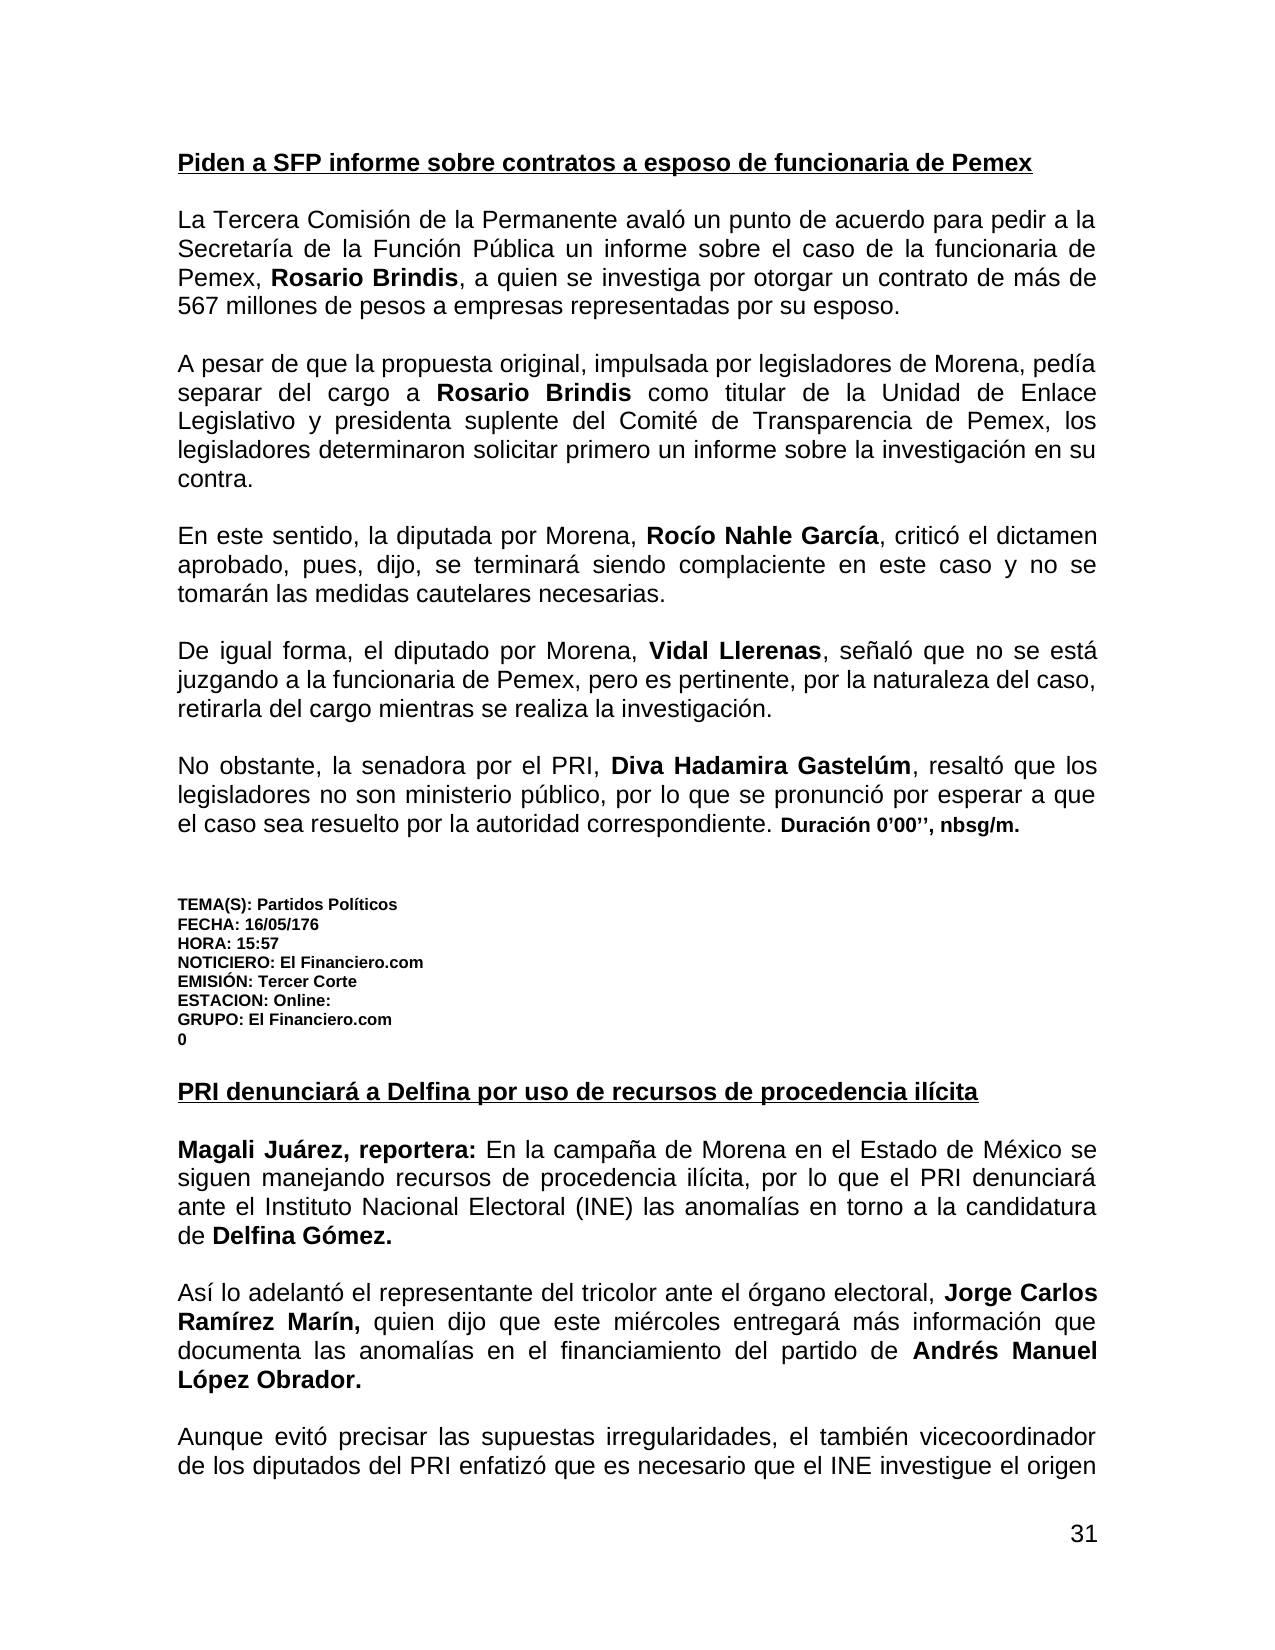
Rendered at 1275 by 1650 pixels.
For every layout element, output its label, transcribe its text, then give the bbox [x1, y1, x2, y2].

text EMISIÓN: Tercer Corte [177, 972, 1098, 991]
text La Tercera Comisión de la Permanente avaló un punto de acuerdo para pedir a la Secretaría de la Función Pública un informe sobre el caso de la funcionaria de Pemex, Rosario Brindis, a quien se investiga por otorgar un contrato de más de 567 millones de pesos a empresas representadas por su esposo. [177, 205, 1098, 320]
text En este sentido, la diputada por Morena, Rocío Nahle García, criticó el dictamen aprobado, pues, dijo, se terminará siendo complaciente en este caso y no se tomarán las medidas cautelares necesarias. [177, 521, 1098, 608]
text Así lo adelantó el representante del tricolor ante el órgano electoral, Jorge Carlos Ramírez Marín, quien dijo que este miércoles entregará más información que documenta las anomalías en el financiamiento del partido de Andrés Manuel López Obrador. [177, 1278, 1098, 1393]
text TEMA(S): Partidos Políticos [177, 895, 1098, 914]
text 0 [177, 1029, 1098, 1048]
text Magali Juárez, reportera: En la campaña de Morena en el Estado de México se siguen manejando recursos de procedencia ilícita, por lo que el PRI denunciará ante el Instituto Nacional Electoral (INE) las anomalías en torno a la candidatura de Delfina Gómez. [177, 1135, 1098, 1250]
text Piden a SFP informe sobre contratos a esposo de funcionaria de Pemex [177, 148, 1098, 176]
text De igual forma, el diputado por Morena, Vidal Llerenas, señaló que no se está juzgando a la funcionaria de Pemex, pero es pertinente, por la naturaleza del caso, retirarla del cargo mientras se realiza la investigación. [177, 636, 1098, 723]
text A pesar de que la propuesta original, impulsada por legisladores de Morena, pedía separar del cargo a Rosario Brindis como titular de la Unidad de Enlace Legislativo y presidenta suplente del Comité de Transparencia de Pemex, los legisladores determinaron solicitar primero un informe sobre la investigación en su contra. [177, 349, 1098, 493]
text ESTACION: Online: [177, 991, 1098, 1010]
text GRUPO: El Financiero.com [177, 1010, 1098, 1029]
text No obstante, la senadora por el PRI, Diva Hadamira Gastelúm, resaltó que los legisladores no son ministerio público, por lo que se pronunció por esperar a que el caso sea resuelto por la autoridad correspondiente. Duración 0’00’’, nbsg/m. [177, 751, 1098, 838]
text PRI denunciará a Delfina por uso de recursos de procedencia ilícita [177, 1077, 1098, 1106]
text NOTICIERO: El Financiero.com [177, 953, 1098, 972]
text FECHA: 16/05/176 [177, 914, 1098, 933]
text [177, 1422, 1098, 1480]
text HORA: 15:57 [177, 933, 1098, 953]
